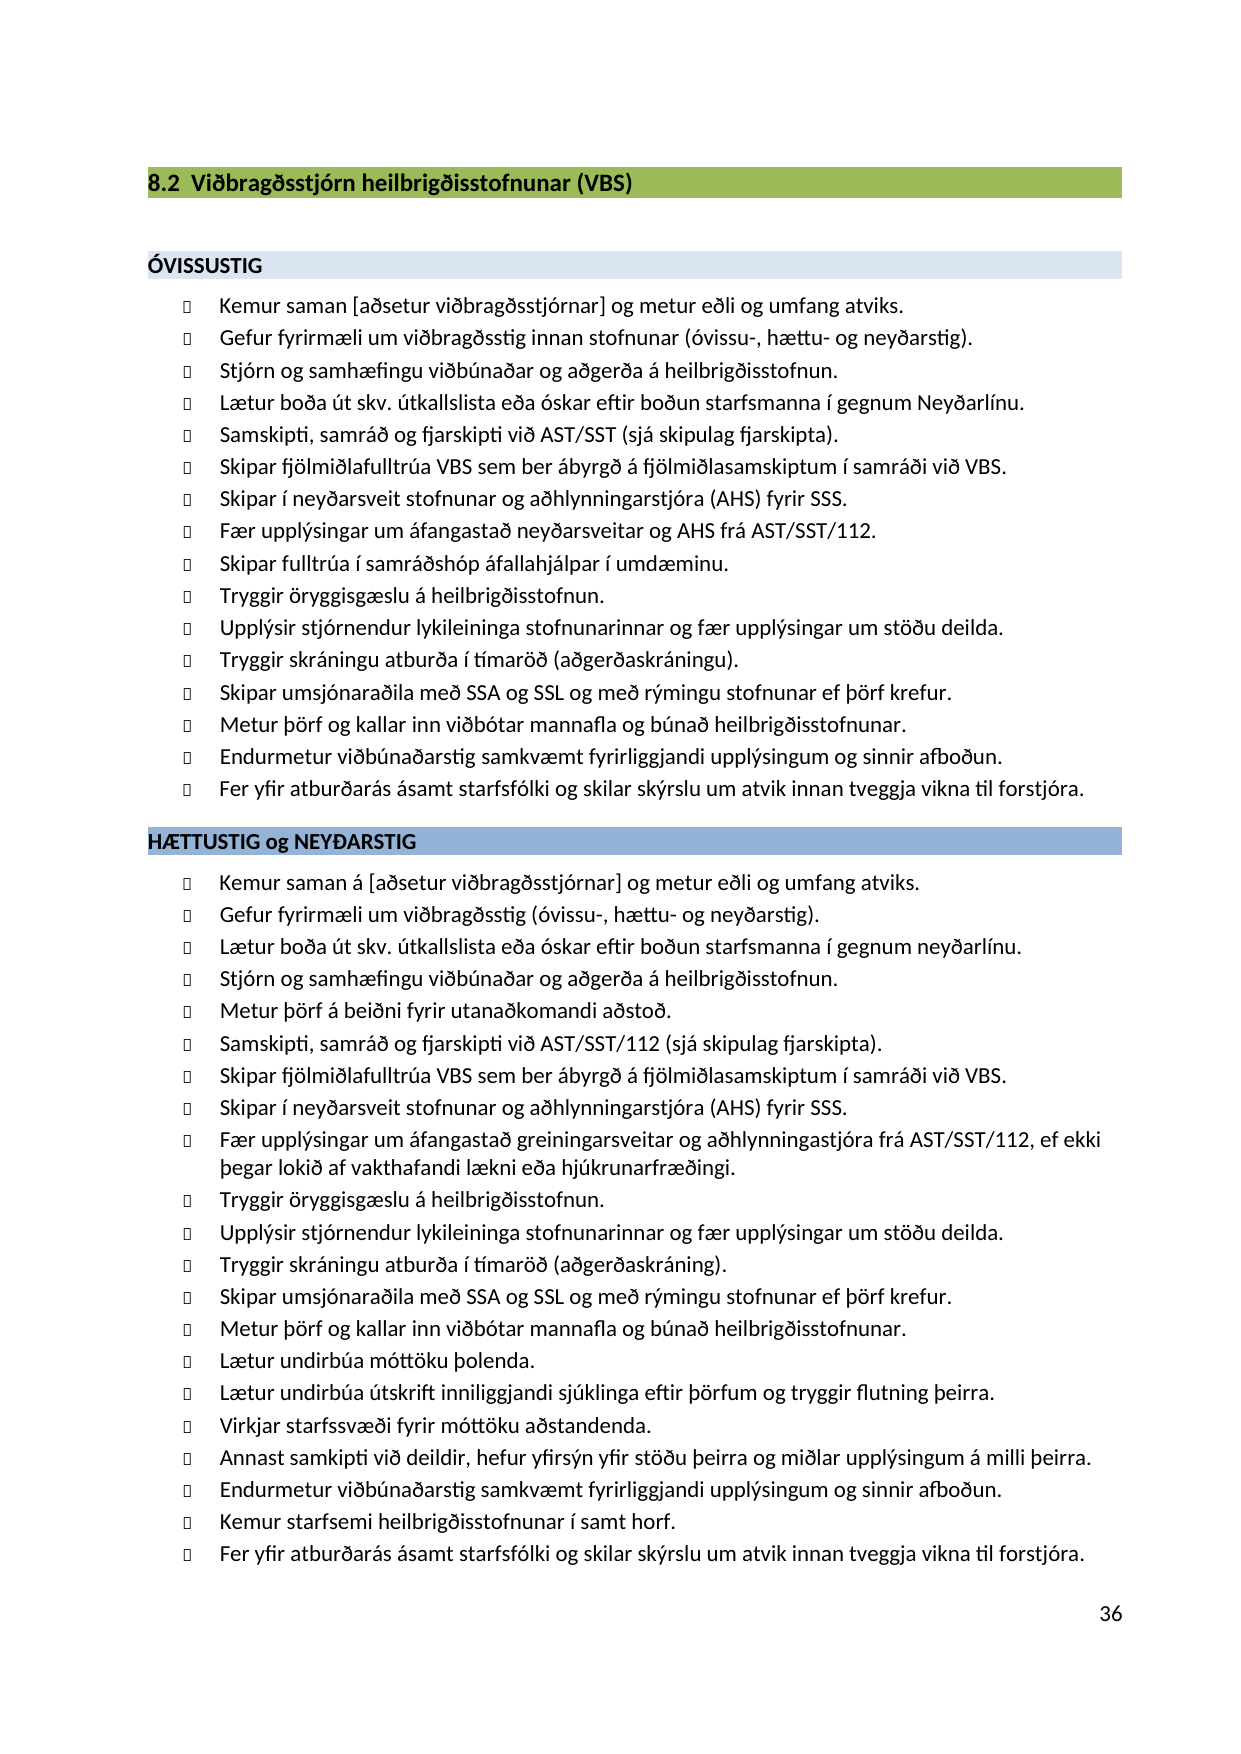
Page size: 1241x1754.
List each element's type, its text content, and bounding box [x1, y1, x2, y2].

list Fer yfir atburðarás ásamt starfsfólki og skilar skýrslu um atvik innan tveggja vikna til forstjóra. [182, 774, 1122, 802]
list Skipar í neyðarsveit stofnunar og aðhlynningarstjóra (AHS) fyrir SSS. [182, 1093, 1122, 1121]
list Lætur undirbúa útskrift inniliggjandi sjúklinga eftir þörfum og tryggir flutning þeirra. [182, 1378, 1122, 1407]
list Tryggir skráningu atburða í tímaröð (aðgerðaskráningu). [182, 645, 1122, 673]
list Lætur undirbúa móttöku þolenda. [182, 1346, 1122, 1374]
list Tryggir öryggisgæslu á heilbrigðisstofnun. [182, 1185, 1122, 1213]
list Kemur saman [aðsetur viðbragðsstjórnar] og metur eðli og umfang atviks. [182, 291, 1122, 319]
list Stjórn og samhæfingu viðbúnaðar og aðgerða á heilbrigðisstofnun. [182, 964, 1122, 992]
list Lætur boða út skv. útkallslista eða óskar eftir boðun starfsmanna í gegnum neyðarlínu. [182, 932, 1122, 960]
list Stjórn og samhæfingu viðbúnaðar og aðgerða á heilbrigðisstofnun. [182, 356, 1122, 384]
list Skipar umsjónaraðila með SSA og SSL og með rýmingu stofnunar ef þörf krefur. [182, 678, 1122, 706]
list Samskipti, samráð og fjarskipti við AST/SST/112 (sjá skipulag fjarskipta). [182, 1029, 1122, 1057]
list Upplýsir stjórnendur lykileininga stofnunarinnar og fær upplýsingar um stöðu deilda. [182, 613, 1122, 641]
list Endurmetur viðbúnaðarstig samkvæmt fyrirliggjandi upplýsingum og sinnir afboðun. [182, 742, 1122, 770]
list Metur þörf og kallar inn viðbótar mannafla og búnað heilbrigðisstofnunar. [182, 1314, 1122, 1342]
list Metur þörf og kallar inn viðbótar mannafla og búnað heilbrigðisstofnunar. [182, 710, 1122, 738]
list Fær upplýsingar um áfangastað greiningarsveitar og aðhlynningastjóra frá AST/SST/112, ef ekki þegar lokið af vakthafandi lækni eða hjúkrunarfræðingi. [182, 1125, 1122, 1181]
list Gefur fyrirmæli um viðbragðsstig innan stofnunar (óvissu-, hættu- og neyðarstig). [182, 323, 1122, 352]
text HÆTTUSTIG og NEYÐARSTIG [148, 827, 1122, 855]
list Fær upplýsingar um áfangastað neyðarsveitar og AHS frá AST/SST/112. [182, 517, 1122, 545]
text ÓVISSUSTIG [148, 251, 1122, 279]
list Endurmetur viðbúnaðarstig samkvæmt fyrirliggjandi upplýsingum og sinnir afboðun. [182, 1475, 1122, 1503]
list Virkjar starfssvæði fyrir móttöku aðstandenda. [182, 1411, 1122, 1439]
list Tryggir skráningu atburða í tímaröð (aðgerðaskráning). [182, 1250, 1122, 1278]
list Fer yfir atburðarás ásamt starfsfólki og skilar skýrslu um atvik innan tveggja vikna til forstjóra. [182, 1539, 1122, 1567]
list Skipar í neyðarsveit stofnunar og aðhlynningarstjóra (AHS) fyrir SSS. [182, 484, 1122, 512]
list Skipar fjölmiðlafulltrúa VBS sem ber ábyrgð á fjölmiðlasamskiptum í samráði við VBS. [182, 1061, 1122, 1089]
list Kemur saman á [aðsetur viðbragðsstjórnar] og metur eðli og umfang atviks. [182, 868, 1122, 896]
list Metur þörf á beiðni fyrir utanaðkomandi aðstoð. [182, 996, 1122, 1024]
list Skipar fjölmiðlafulltrúa VBS sem ber ábyrgð á fjölmiðlasamskiptum í samráði við VBS. [182, 452, 1122, 480]
list Samskipti, samráð og fjarskipti við AST/SST (sjá skipulag fjarskipta). [182, 420, 1122, 448]
list Gefur fyrirmæli um viðbragðsstig (óvissu-, hættu- og neyðarstig). [182, 900, 1122, 928]
list Tryggir öryggisgæslu á heilbrigðisstofnun. [182, 581, 1122, 609]
list Kemur starfsemi heilbrigðisstofnunar í samt horf. [182, 1507, 1122, 1535]
list Skipar umsjónaraðila með SSA og SSL og með rýmingu stofnunar ef þörf krefur. [182, 1282, 1122, 1310]
list Annast samkipti við deildir, hefur yfirsýn yfir stöðu þeirra og miðlar upplýsingum á milli þeirra. [182, 1443, 1122, 1471]
subtitle 8.2 Viðbragðsstjórn heilbrigðisstofnunar (VBS) [148, 167, 1122, 198]
list Lætur boða út skv. útkallslista eða óskar eftir boðun starfsmanna í gegnum Neyðarlínu. [182, 388, 1122, 416]
list Skipar fulltrúa í samráðshóp áfallahjálpar í umdæminu. [182, 549, 1122, 577]
list Upplýsir stjórnendur lykileininga stofnunarinnar og fær upplýsingar um stöðu deilda. [182, 1218, 1122, 1246]
